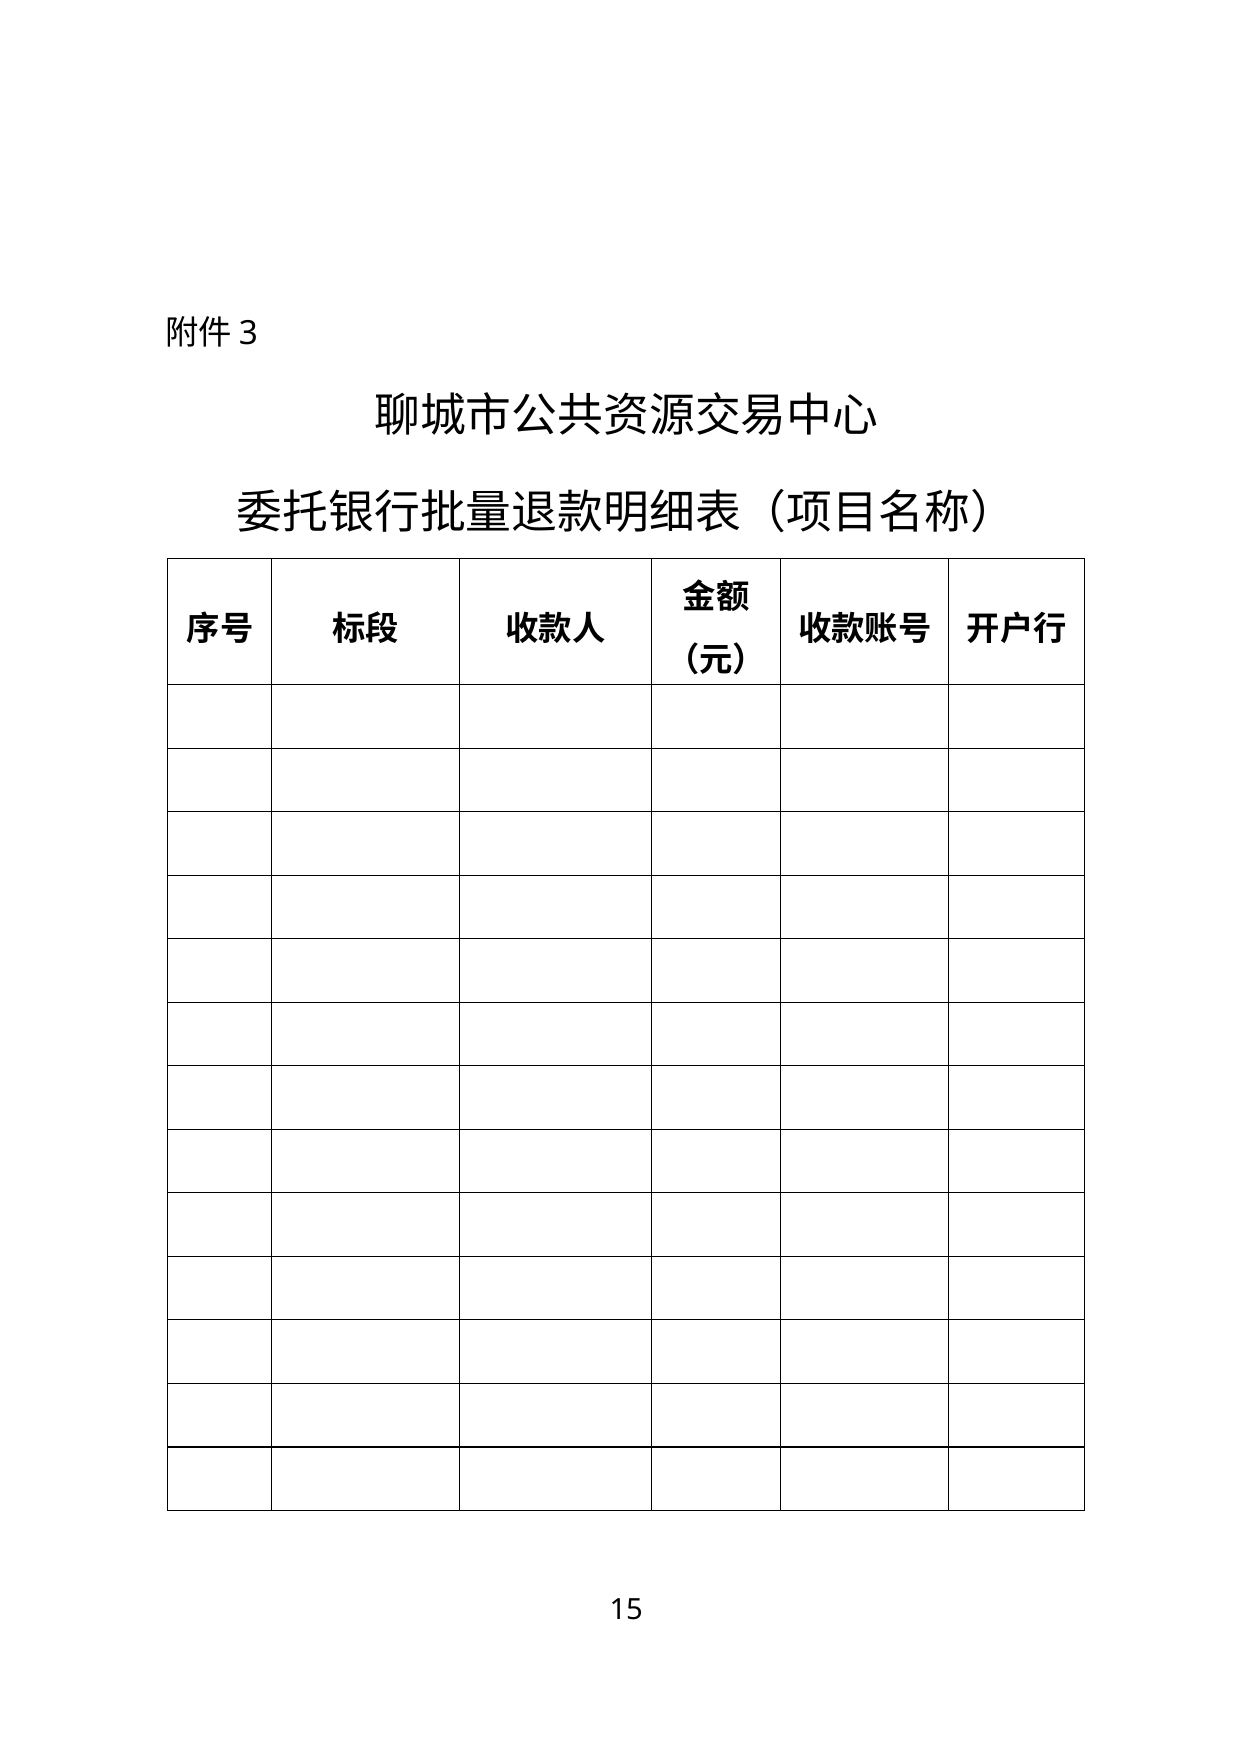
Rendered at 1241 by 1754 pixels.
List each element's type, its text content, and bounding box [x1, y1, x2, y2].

table_cell [460, 749, 651, 811]
table_cell [949, 1257, 1084, 1319]
table_cell [652, 1130, 780, 1192]
table_cell [272, 685, 459, 747]
table_header 开户行 [949, 559, 1084, 684]
table_cell [949, 1448, 1084, 1510]
table_cell [949, 1320, 1084, 1383]
table_cell [460, 812, 651, 874]
table_cell [460, 1448, 651, 1510]
table_cell [168, 812, 271, 874]
table_cell [272, 1130, 459, 1192]
table_cell [272, 1257, 459, 1319]
table_cell [781, 1320, 948, 1383]
table_cell [272, 812, 459, 874]
table_cell [949, 939, 1084, 1002]
table_cell [781, 685, 948, 747]
table_cell [652, 1193, 780, 1256]
table_cell [460, 939, 651, 1002]
table_cell [949, 1193, 1084, 1256]
table_cell [781, 1003, 948, 1065]
table_cell [272, 1448, 459, 1510]
table_cell [272, 1384, 459, 1446]
table_cell [652, 1384, 780, 1446]
table_cell [781, 939, 948, 1002]
table_cell [949, 685, 1084, 747]
table_cell [781, 1448, 948, 1510]
table_cell [949, 876, 1084, 938]
table_cell [652, 1257, 780, 1319]
table_cell [949, 1130, 1084, 1192]
table_cell [652, 1320, 780, 1383]
table_cell [652, 1003, 780, 1065]
text 委托银行批量退款明细表（项目名称） [165, 460, 1087, 558]
table_header 收款人 [460, 559, 651, 684]
table_cell [168, 1193, 271, 1256]
table_cell [949, 812, 1084, 874]
table_cell [168, 939, 271, 1002]
table_cell [272, 876, 459, 938]
table_cell [168, 749, 271, 811]
table_cell [460, 1320, 651, 1383]
table_cell [781, 1193, 948, 1256]
table_cell [652, 812, 780, 874]
table_cell [781, 1130, 948, 1192]
table_cell [949, 1003, 1084, 1065]
table_cell [272, 1320, 459, 1383]
table_cell [168, 876, 271, 938]
table_cell [652, 876, 780, 938]
table_cell [781, 812, 948, 874]
table_header 收款账号 [781, 559, 948, 684]
table_cell [272, 1066, 459, 1129]
text 聊城市公共资源交易中心 [165, 363, 1087, 460]
table_cell [168, 685, 271, 747]
table_cell [460, 876, 651, 938]
table_cell [168, 1066, 271, 1129]
table_cell [781, 1066, 948, 1129]
table_header 金额（元） [652, 559, 780, 684]
table_cell [652, 1448, 780, 1510]
table_cell [949, 1384, 1084, 1446]
table_cell [460, 1384, 651, 1446]
table_header 序号 [168, 559, 271, 684]
table_cell [168, 1384, 271, 1446]
table_cell [168, 1003, 271, 1065]
table_cell [168, 1130, 271, 1192]
table_header 标段 [272, 559, 459, 684]
table_cell [781, 749, 948, 811]
table_cell [949, 1066, 1084, 1129]
table_cell [781, 1384, 948, 1446]
table_cell [272, 1193, 459, 1256]
table_cell [460, 1257, 651, 1319]
table_cell [781, 1257, 948, 1319]
table_cell [460, 685, 651, 747]
table_cell [652, 749, 780, 811]
table_cell [272, 1003, 459, 1065]
table_cell [460, 1066, 651, 1129]
table_cell [460, 1003, 651, 1065]
table_cell [168, 1448, 271, 1510]
table_cell [460, 1193, 651, 1256]
table_cell [168, 1257, 271, 1319]
table_cell [652, 939, 780, 1002]
text 附件3 [165, 298, 1087, 363]
table_cell [460, 1130, 651, 1192]
table_cell [272, 939, 459, 1002]
table_cell [652, 1066, 780, 1129]
table_cell [652, 685, 780, 747]
table_cell [949, 749, 1084, 811]
table_cell [272, 749, 459, 811]
table_cell [781, 876, 948, 938]
table_cell [168, 1320, 271, 1383]
